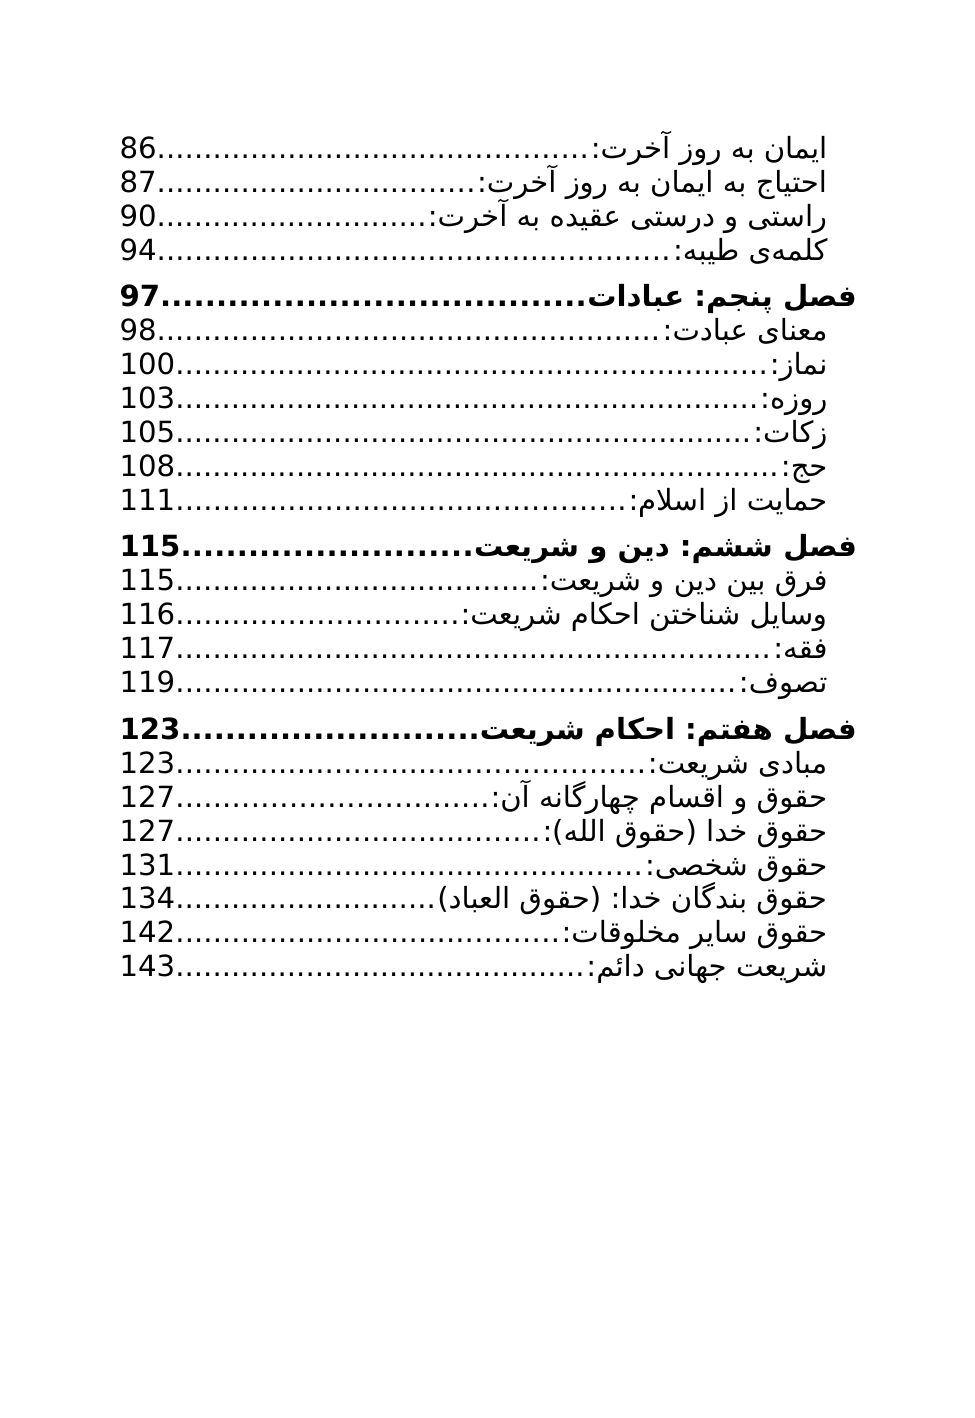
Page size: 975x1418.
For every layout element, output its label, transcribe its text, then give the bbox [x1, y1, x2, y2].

text حقوق و اقسام چهارگانه آن: 127 [118, 780, 827, 814]
text معناى عبادت: 98 [118, 313, 827, 347]
text حقوق ساير مخلوقات: 142 [118, 916, 827, 950]
text حقوق خدا (حقوق الله): 127 [118, 814, 827, 848]
text حج: 108 [118, 449, 827, 483]
text احتياج به ايمان به روز آخرت: 87 [118, 165, 827, 199]
text ايمان به روز آخرت: 86 [118, 131, 827, 165]
text فصل هفتم: احكام شريعت 123 [118, 712, 857, 746]
text زكات: 105 [118, 415, 827, 449]
text تصوف: 119 [118, 666, 827, 699]
text مبادى شريعت: 123 [118, 746, 827, 780]
text حقوق شخصى: 131 [118, 848, 827, 882]
text فصل پنجم: عبادات 97 [118, 279, 857, 313]
text فقه: 117 [118, 632, 827, 666]
text حمايت از اسلام: 111 [118, 483, 827, 517]
text راستى و درستى عقيده به آخرت: 90 [118, 199, 827, 233]
text حقوق بندگان خدا: (حقوق العباد) 134 [118, 882, 827, 916]
text كلمه‌ی طيبه: 94 [118, 233, 827, 267]
text شريعت جهانى دائم: 143 [118, 950, 827, 984]
text فرق بين دين و شريعت: 115 [118, 564, 827, 598]
text فصل ششم: دين و شريعت 115 [118, 530, 857, 564]
text روزه: 103 [118, 381, 827, 415]
text نماز: 100 [118, 347, 827, 381]
text وسايل شناختن احكام شريعت: 116 [118, 598, 827, 632]
